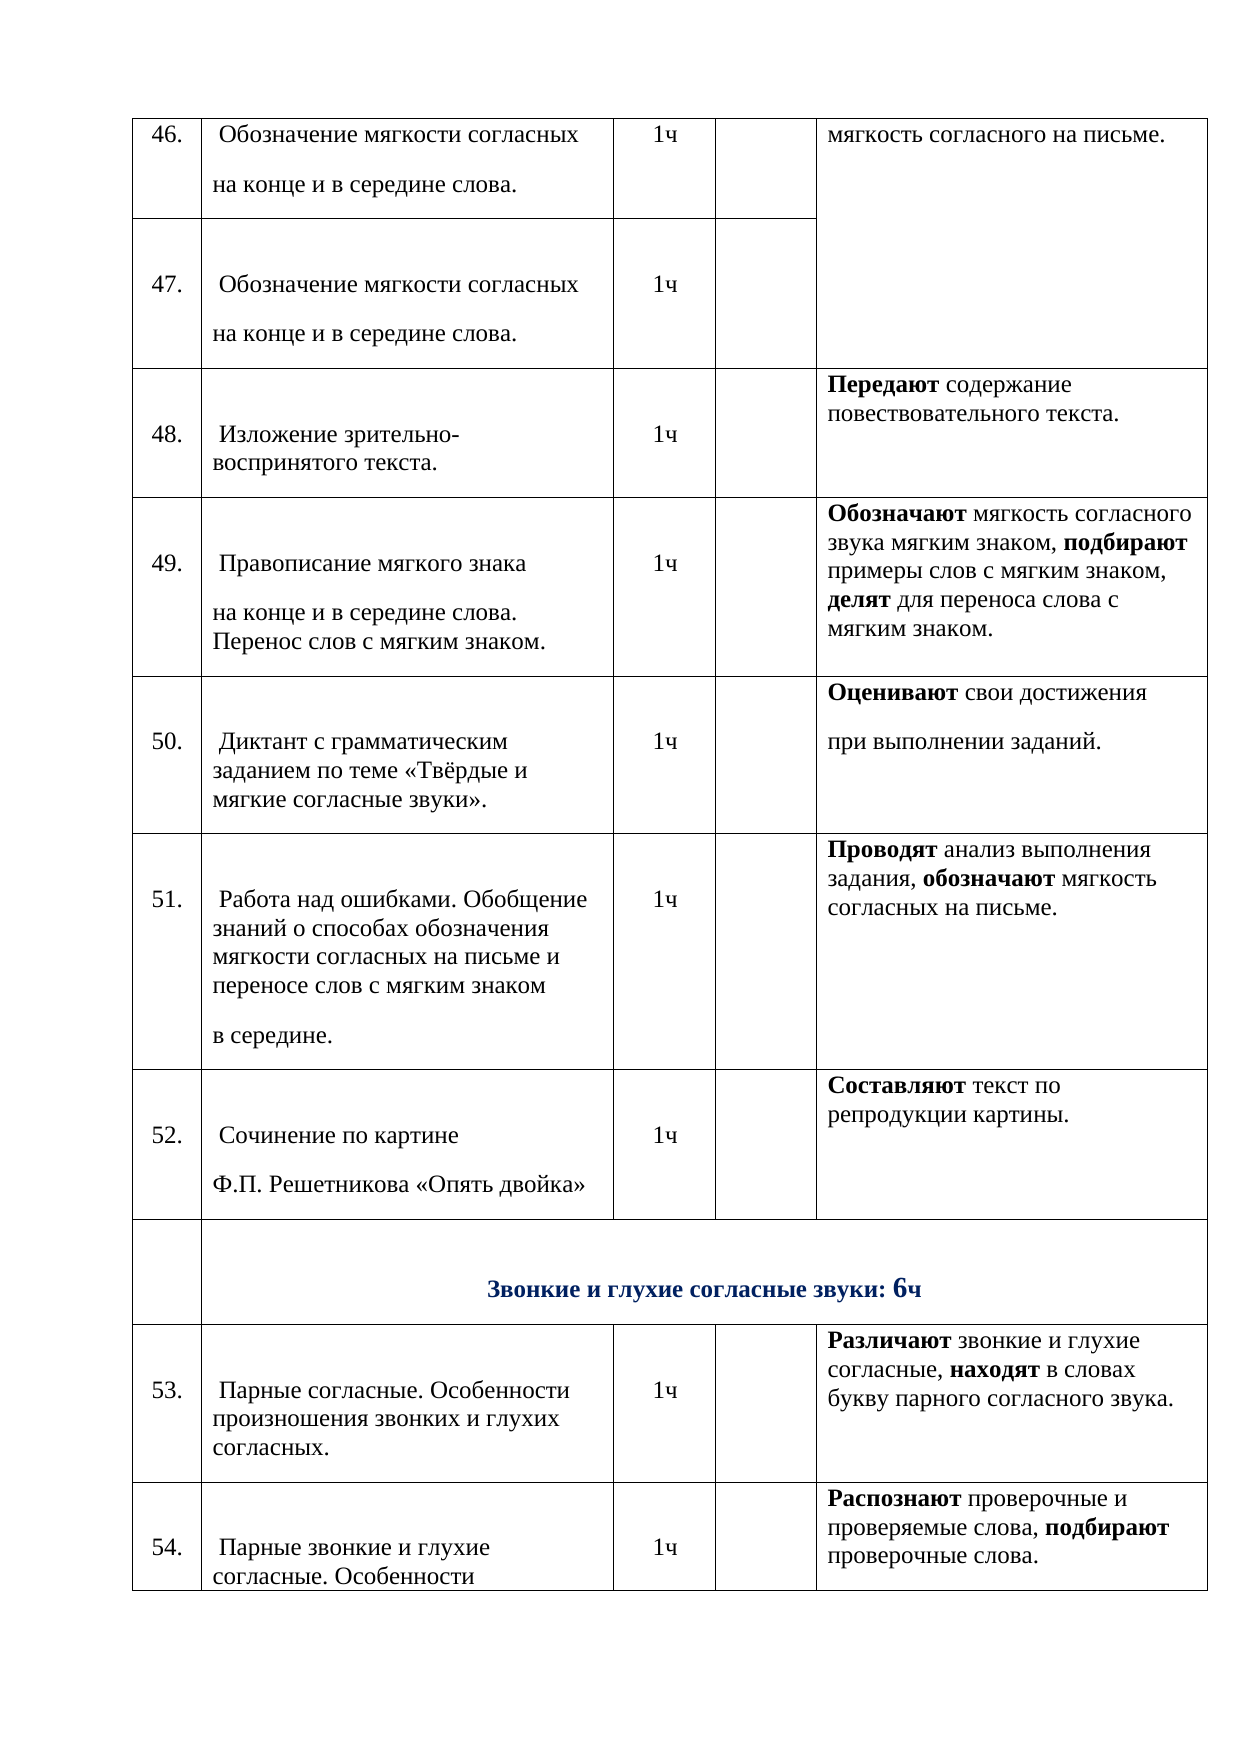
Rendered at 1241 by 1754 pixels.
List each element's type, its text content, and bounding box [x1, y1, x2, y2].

table_cell 1ч [614, 219, 715, 368]
table_cell [716, 369, 816, 497]
table_cell [716, 1483, 816, 1590]
table_cell Работа над ошибками. Обобщение знаний о способах обозначения мягкости согласных на письме и переносе слов с мягким знаком в середине. [202, 834, 613, 1069]
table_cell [817, 1483, 1207, 1590]
table_cell 49. [133, 498, 201, 676]
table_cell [202, 1483, 613, 1590]
table_cell 51. [133, 834, 201, 1069]
table_cell Диктант с грамматическим заданием по теме «Твёрдые и мягкие согласные звуки». [202, 677, 613, 833]
table_cell Обозначают мягкость согласного звука мягким знаком, подбирают примеры слов с мягким знаком, делят для переноса слова с мягким знаком. [817, 498, 1207, 676]
table_cell [133, 1220, 201, 1324]
table_cell Проводят анализ выполнения задания, обозначают мягкость согласных на письме. [817, 834, 1207, 1069]
table_cell Различают звонкие и глухие согласные, находят в словах букву парного согласного звука. [817, 1325, 1207, 1482]
table_cell Изложение зрительно-воспринятого текста. [202, 369, 613, 497]
table_cell 1ч [614, 1325, 715, 1482]
table_cell [716, 119, 816, 218]
table_cell 1ч [614, 498, 715, 676]
table_cell Сочинение по картине Ф.П. Решетникова «Опять двойка» [202, 1070, 613, 1219]
table_cell [716, 498, 816, 676]
table_cell 50. [133, 677, 201, 833]
table_cell Передают содержание повествовательного текста. [817, 369, 1207, 497]
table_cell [202, 119, 613, 218]
table_cell [716, 1070, 816, 1219]
table_cell [716, 677, 816, 833]
table_cell 46. [133, 119, 201, 218]
table_cell 54. [133, 1483, 201, 1590]
table_cell Звонкие и глухие согласные звуки: 6ч [202, 1220, 1207, 1324]
table_cell Правописание мягкого знака на конце и в середине слова. Перенос слов с мягким знаком. [202, 498, 613, 676]
table_cell 53. [133, 1325, 201, 1482]
table_cell 1ч [614, 1483, 715, 1590]
table_cell [716, 834, 816, 1069]
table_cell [817, 119, 1207, 368]
table_cell [716, 219, 816, 368]
table_cell 1ч [614, 1070, 715, 1219]
table_cell 1ч [614, 677, 715, 833]
table_cell 52. [133, 1070, 201, 1219]
table_cell Парные согласные. Особенности произношения звонких и глухих согласных. [202, 1325, 613, 1482]
table_cell Оценивают свои достижения при выполнении заданий. [817, 677, 1207, 833]
table_cell [716, 1325, 816, 1482]
table_cell 1ч [614, 369, 715, 497]
table_cell 1ч [614, 834, 715, 1069]
table_cell 47. [133, 219, 201, 368]
table_cell Составляют текст по репродукции картины. [817, 1070, 1207, 1219]
table_cell 48. [133, 369, 201, 497]
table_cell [202, 219, 613, 368]
table_cell 1ч [614, 119, 715, 218]
